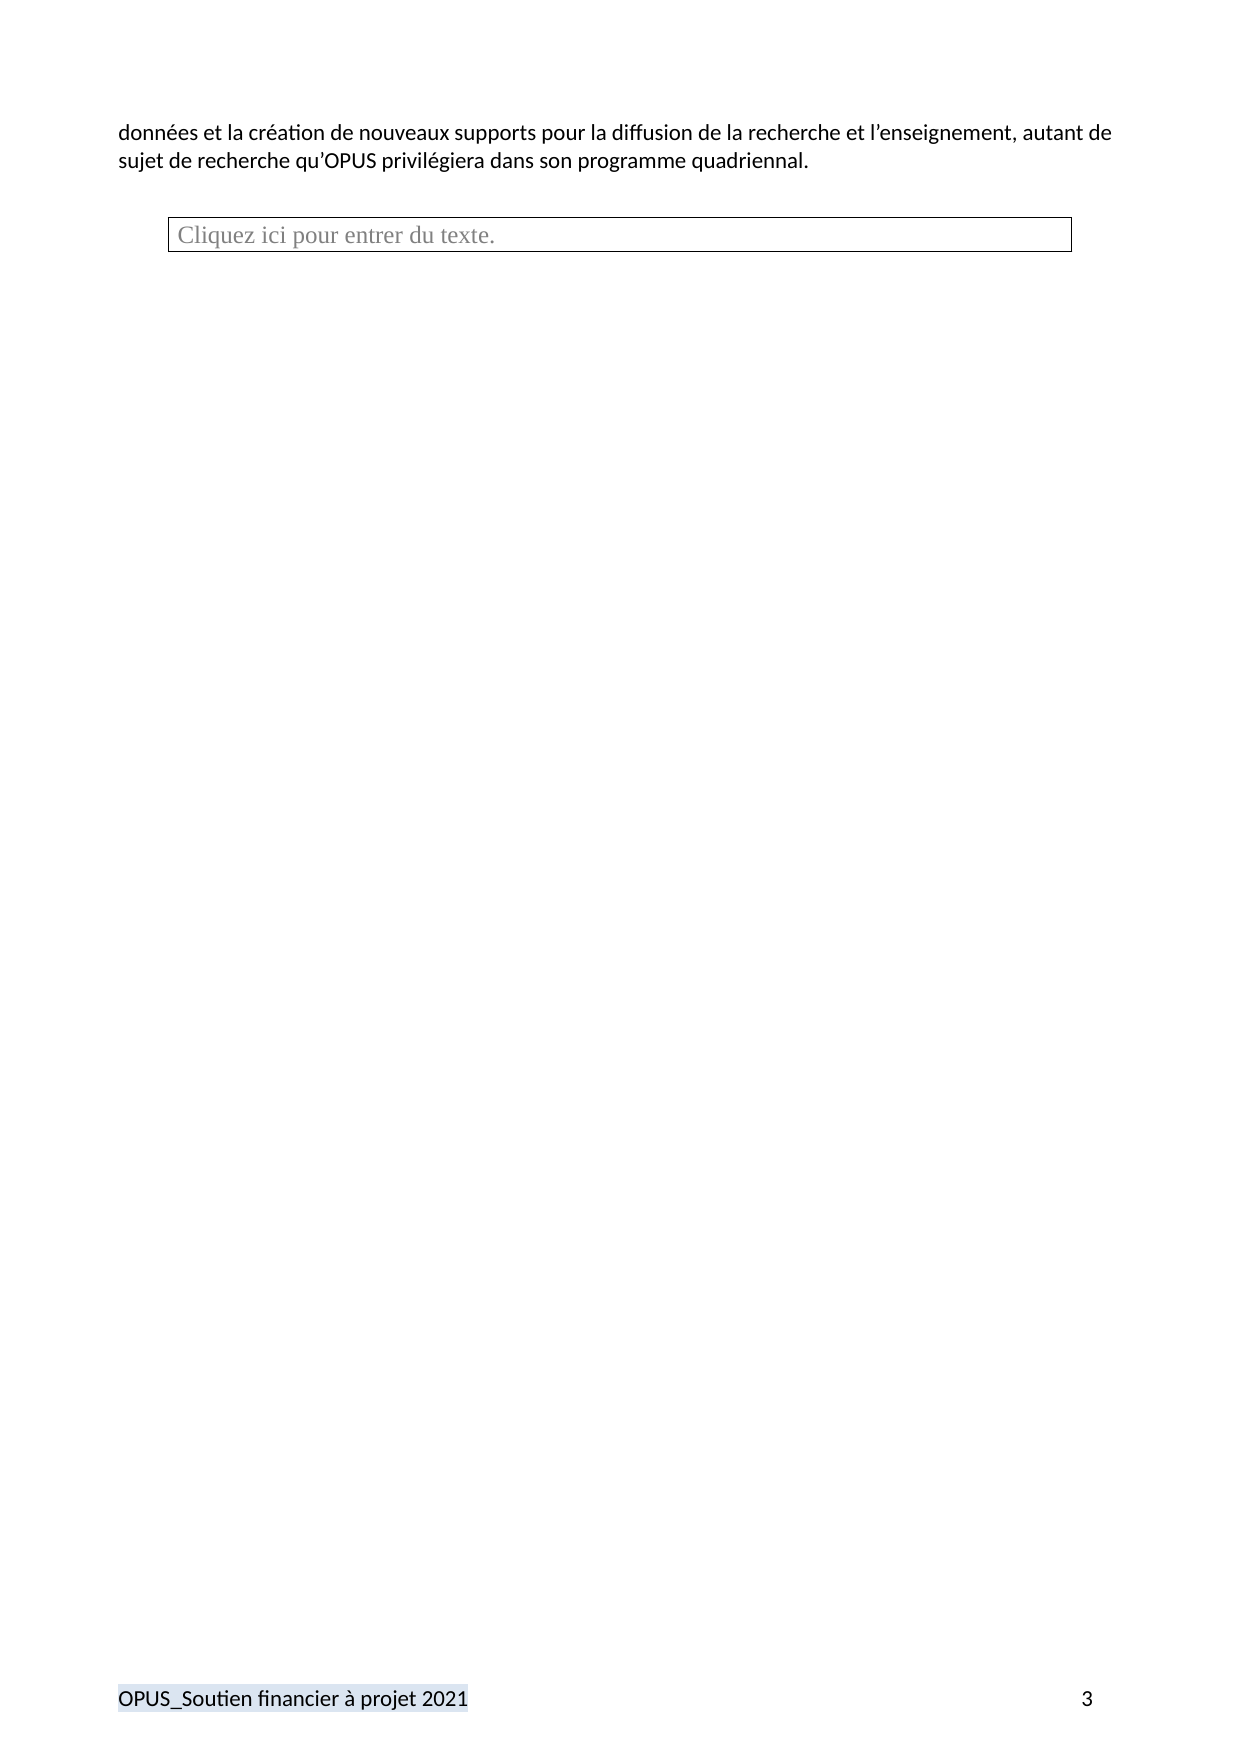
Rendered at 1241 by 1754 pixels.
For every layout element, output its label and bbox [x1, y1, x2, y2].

text [118, 118, 1122, 174]
